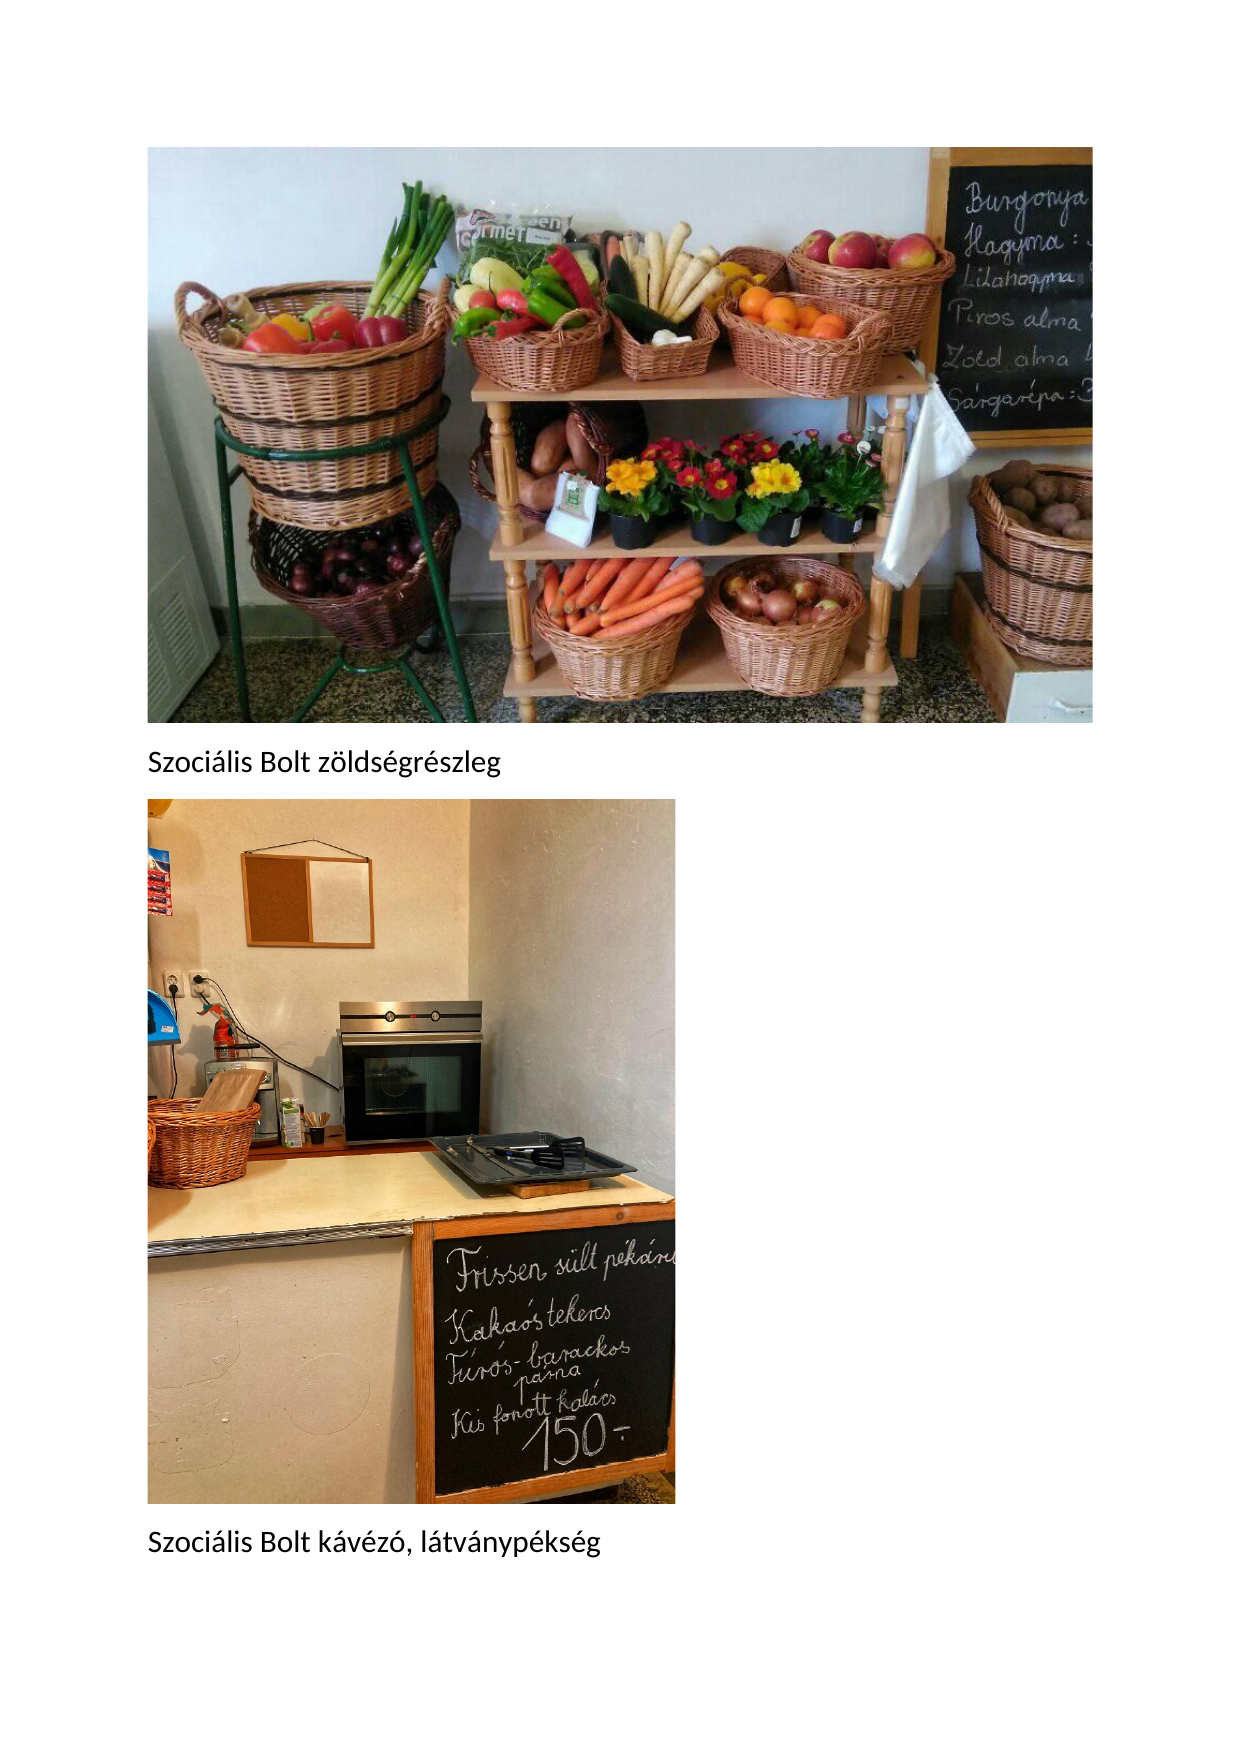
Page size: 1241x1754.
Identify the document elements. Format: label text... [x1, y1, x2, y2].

picture [147, 799, 676, 1504]
text Szociális Bolt zöldségrészleg [148, 742, 1093, 780]
text Szociális Bolt kávézó, látványpékség [148, 1522, 1093, 1560]
picture [147, 147, 1093, 723]
